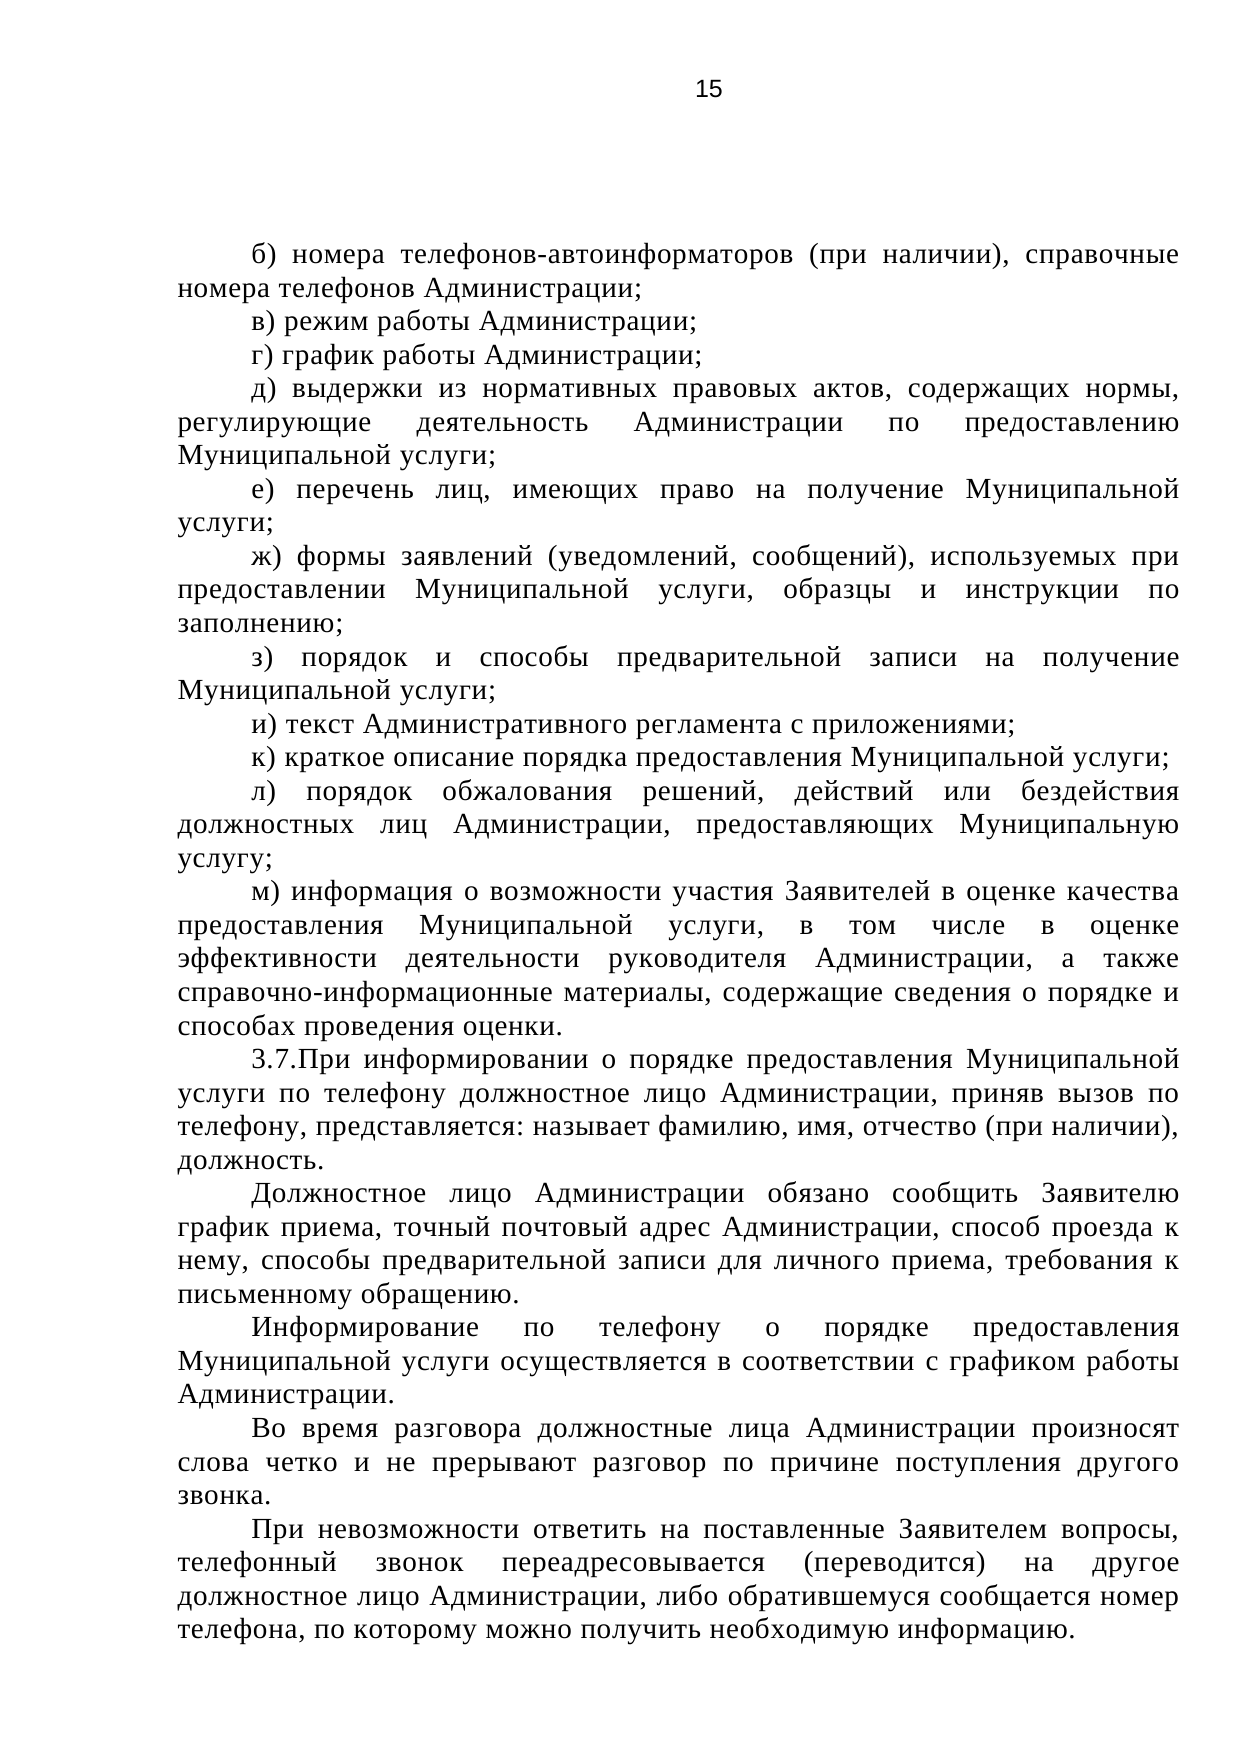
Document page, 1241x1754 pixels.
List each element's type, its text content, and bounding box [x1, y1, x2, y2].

text Информирование по телефону о порядке предоставления Муниципальной услуги осуществляется в соответствии с графиком работы Администрации. [177, 1309, 1181, 1410]
text ж) формы заявлений (уведомлений, сообщений), используемых при предоставлении Муниципальной услуги, образцы и инструкции по заполнению; [177, 538, 1181, 639]
text 3.7.При информировании о порядке предоставления Муниципальной услуги по телефону должностное лицо Администрации, приняв вызов по телефону, представляется: называет фамилию, имя, отчество (при наличии), должность. [177, 1041, 1181, 1175]
text б) номера телефонов-автоинформаторов (при наличии), справочные номера телефонов Администрации; [177, 236, 1181, 303]
text м) информация о возможности участия Заявителей в оценке качества предоставления Муниципальной услуги, в том числе в оценке эффективности деятельности руководителя Администрации, а также справочно-информационные материалы, содержащие сведения о порядке и способах проведения оценки. [177, 873, 1181, 1041]
text г) график работы Администрации; [177, 337, 1181, 370]
text е) перечень лиц, имеющих право на получение Муниципальной услуги; [177, 471, 1181, 538]
text к) краткое описание порядка предоставления Муниципальной услуги; [177, 739, 1181, 773]
text Во время разговора должностные лица Администрации произносят слова четко и не прерывают разговор по причине поступления другого звонка. [177, 1410, 1181, 1511]
text в) режим работы Администрации; [177, 303, 1181, 337]
text и) текст Административного регламента с приложениями; [177, 706, 1181, 739]
text Должностное лицо Администрации обязано сообщить Заявителю график приема, точный почтовый адрес Администрации, способ проезда к нему, способы предварительной записи для личного приема, требования к письменному обращению. [177, 1175, 1181, 1309]
text д) выдержки из нормативных правовых актов, содержащих нормы, регулирующие деятельность Администрации по предоставлению Муниципальной услуги; [177, 370, 1181, 471]
text л) порядок обжалования решений, действий или бездействия должностных лиц Администрации, предоставляющих Муниципальную услугу; [177, 773, 1181, 873]
text При невозможности ответить на поставленные Заявителем вопросы, телефонный звонок переадресовывается (переводится) на другое должностное лицо Администрации, либо обратившемуся сообщается номер телефона, по которому можно получить необходимую информацию. [177, 1511, 1181, 1645]
text з) порядок и способы предварительной записи на получение Муниципальной услуги; [177, 639, 1181, 706]
